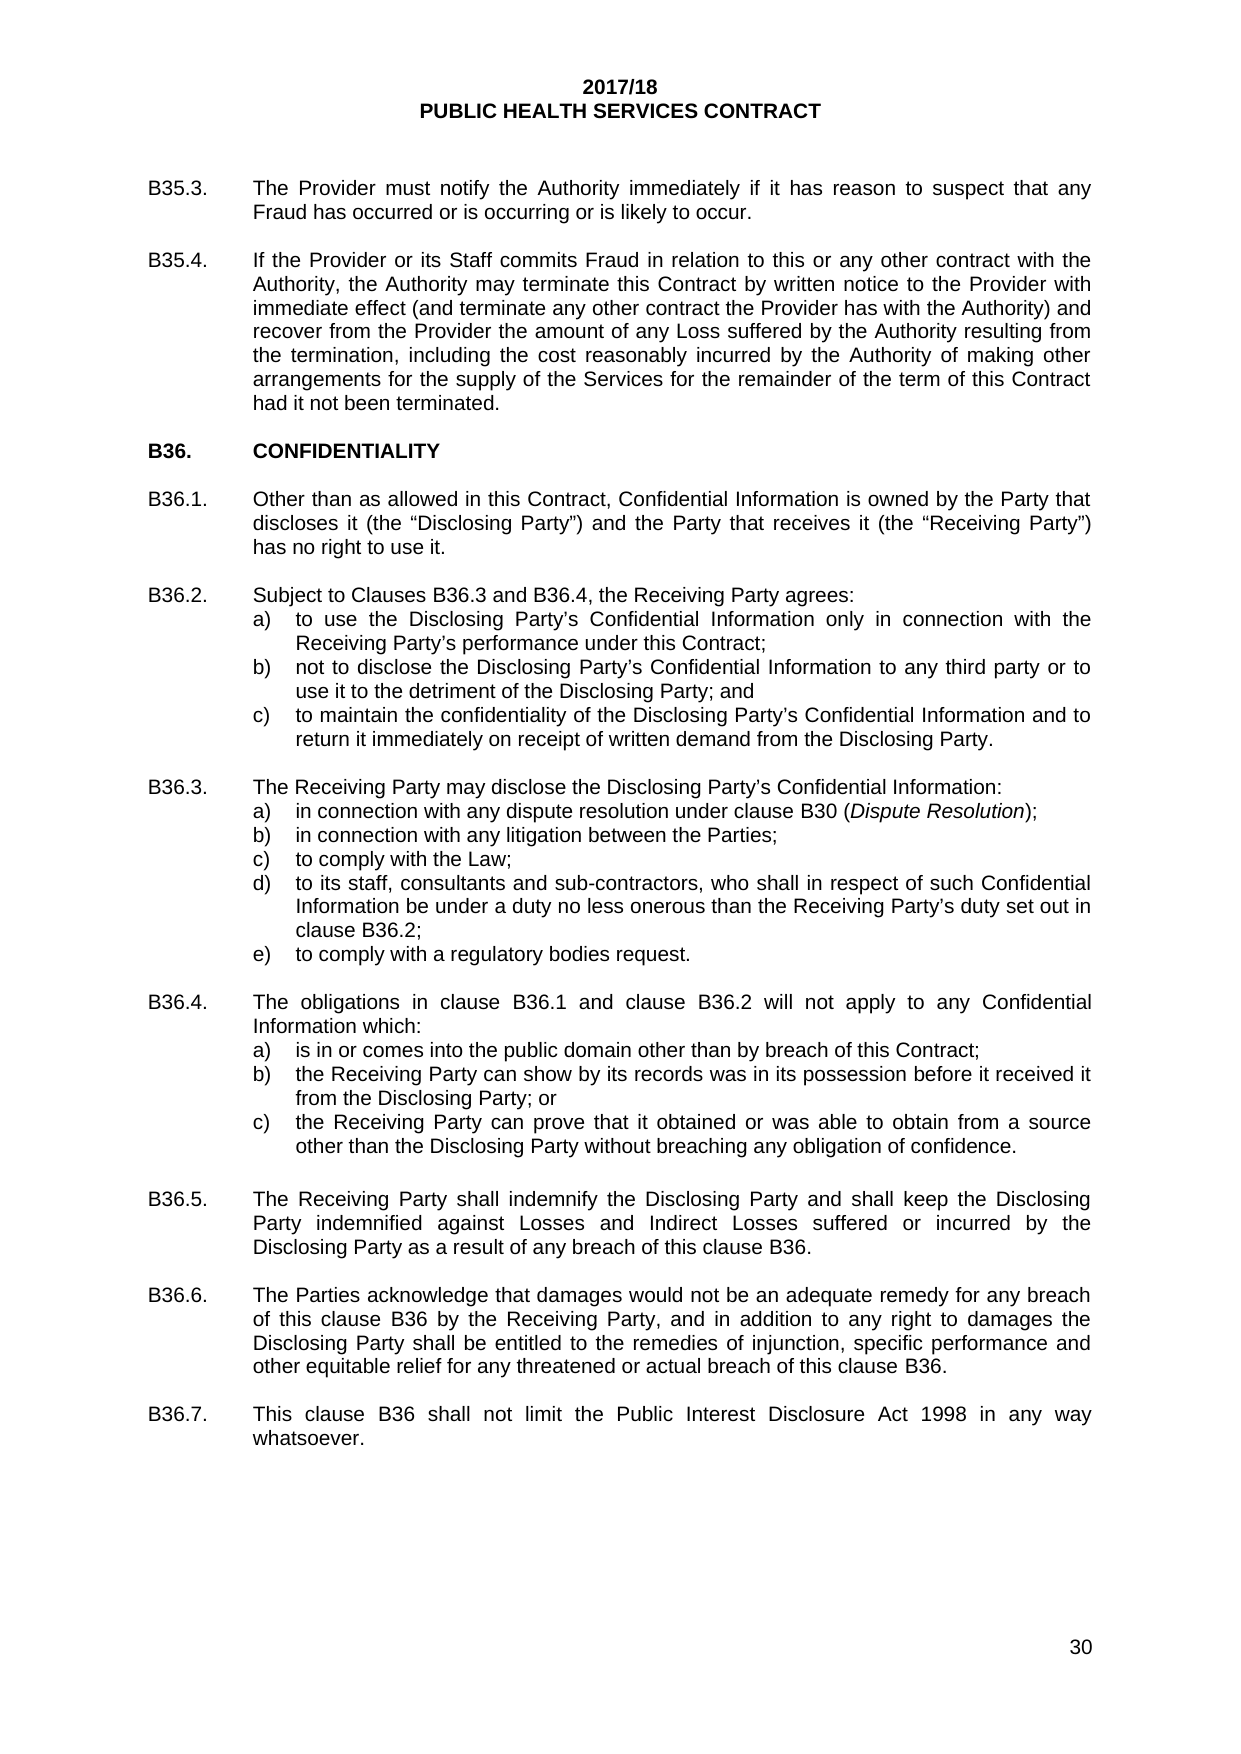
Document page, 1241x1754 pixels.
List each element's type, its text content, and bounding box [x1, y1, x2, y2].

list The obligations in clause B36.1 and clause B36.2 will not apply to any Confidential Information which: [148, 990, 1092, 1038]
list Subject to Clauses B36.3 and B36.4, the Receiving Party agrees: [148, 583, 1092, 607]
list Other than as allowed in this Contract, Confidential Information is owned by the Party that discloses it (the “Disclosing Party”) and the Party that receives it (the “Receiving Party”) has no right to use it. [148, 487, 1092, 559]
list to maintain the confidentiality of the Disclosing Party’s Confidential Information and to return it immediately on receipt of written demand from the Disclosing Party. [253, 703, 1092, 751]
list The Receiving Party shall indemnify the Disclosing Party and shall keep the Disclosing Party indemnified against Losses and Indirect Losses suffered or incurred by the Disclosing Party as a result of any breach of this clause B36. [148, 1187, 1092, 1258]
list the Receiving Party can prove that it obtained or was able to obtain from a source other than the Disclosing Party without breaching any obligation of confidence. [253, 1110, 1092, 1158]
list to its staff, consultants and sub-contractors, who shall in respect of such Confidential Information be under a duty no less onerous than the Receiving Party’s duty set out in clause B36.2; [253, 870, 1092, 942]
list The Parties acknowledge that damages would not be an adequate remedy for any breach of this clause B36 by the Receiving Party, and in addition to any right to damages the Disclosing Party shall be entitled to the remedies of injunction, specific performance and other equitable relief for any threatened or actual breach of this clause B36. [148, 1282, 1092, 1378]
list to use the Disclosing Party’s Confidential Information only in connection with the Receiving Party’s performance under this Contract; [253, 607, 1092, 655]
list CONFIDENTIALITY [148, 439, 1092, 463]
list If the Provider or its Staff commits Fraud in relation to this or any other contract with the Authority, the Authority may terminate this Contract by written notice to the Provider with immediate effect (and terminate any other contract the Provider has with the Authority) and recover from the Provider the amount of any Loss suffered by the Authority resulting from the termination, including the cost reasonably incurred by the Authority of making other arrangements for the supply of the Services for the remainder of the term of this Contract had it not been terminated. [148, 247, 1092, 415]
list the Receiving Party can show by its records was in its possession before it received it from the Disclosing Party; or [253, 1062, 1092, 1110]
list is in or comes into the public domain other than by breach of this Contract; [253, 1038, 1092, 1062]
list to comply with the Law; [253, 846, 1092, 870]
list in connection with any dispute resolution under clause B30 (Dispute Resolution); [253, 798, 1092, 822]
list not to disclose the Disclosing Party’s Confidential Information to any third party or to use it to the detriment of the Disclosing Party; and [253, 655, 1092, 703]
list The Provider must notify the Authority immediately if it has reason to suspect that any Fraud has occurred or is occurring or is likely to occur. [148, 176, 1092, 223]
list This clause B36 shall not limit the Public Interest Disclosure Act 1998 in any way whatsoever. [148, 1402, 1092, 1450]
list The Receiving Party may disclose the Disclosing Party’s Confidential Information: [148, 774, 1092, 798]
list in connection with any litigation between the Parties; [253, 822, 1092, 846]
list to comply with a regulatory bodies request. [253, 942, 1092, 966]
